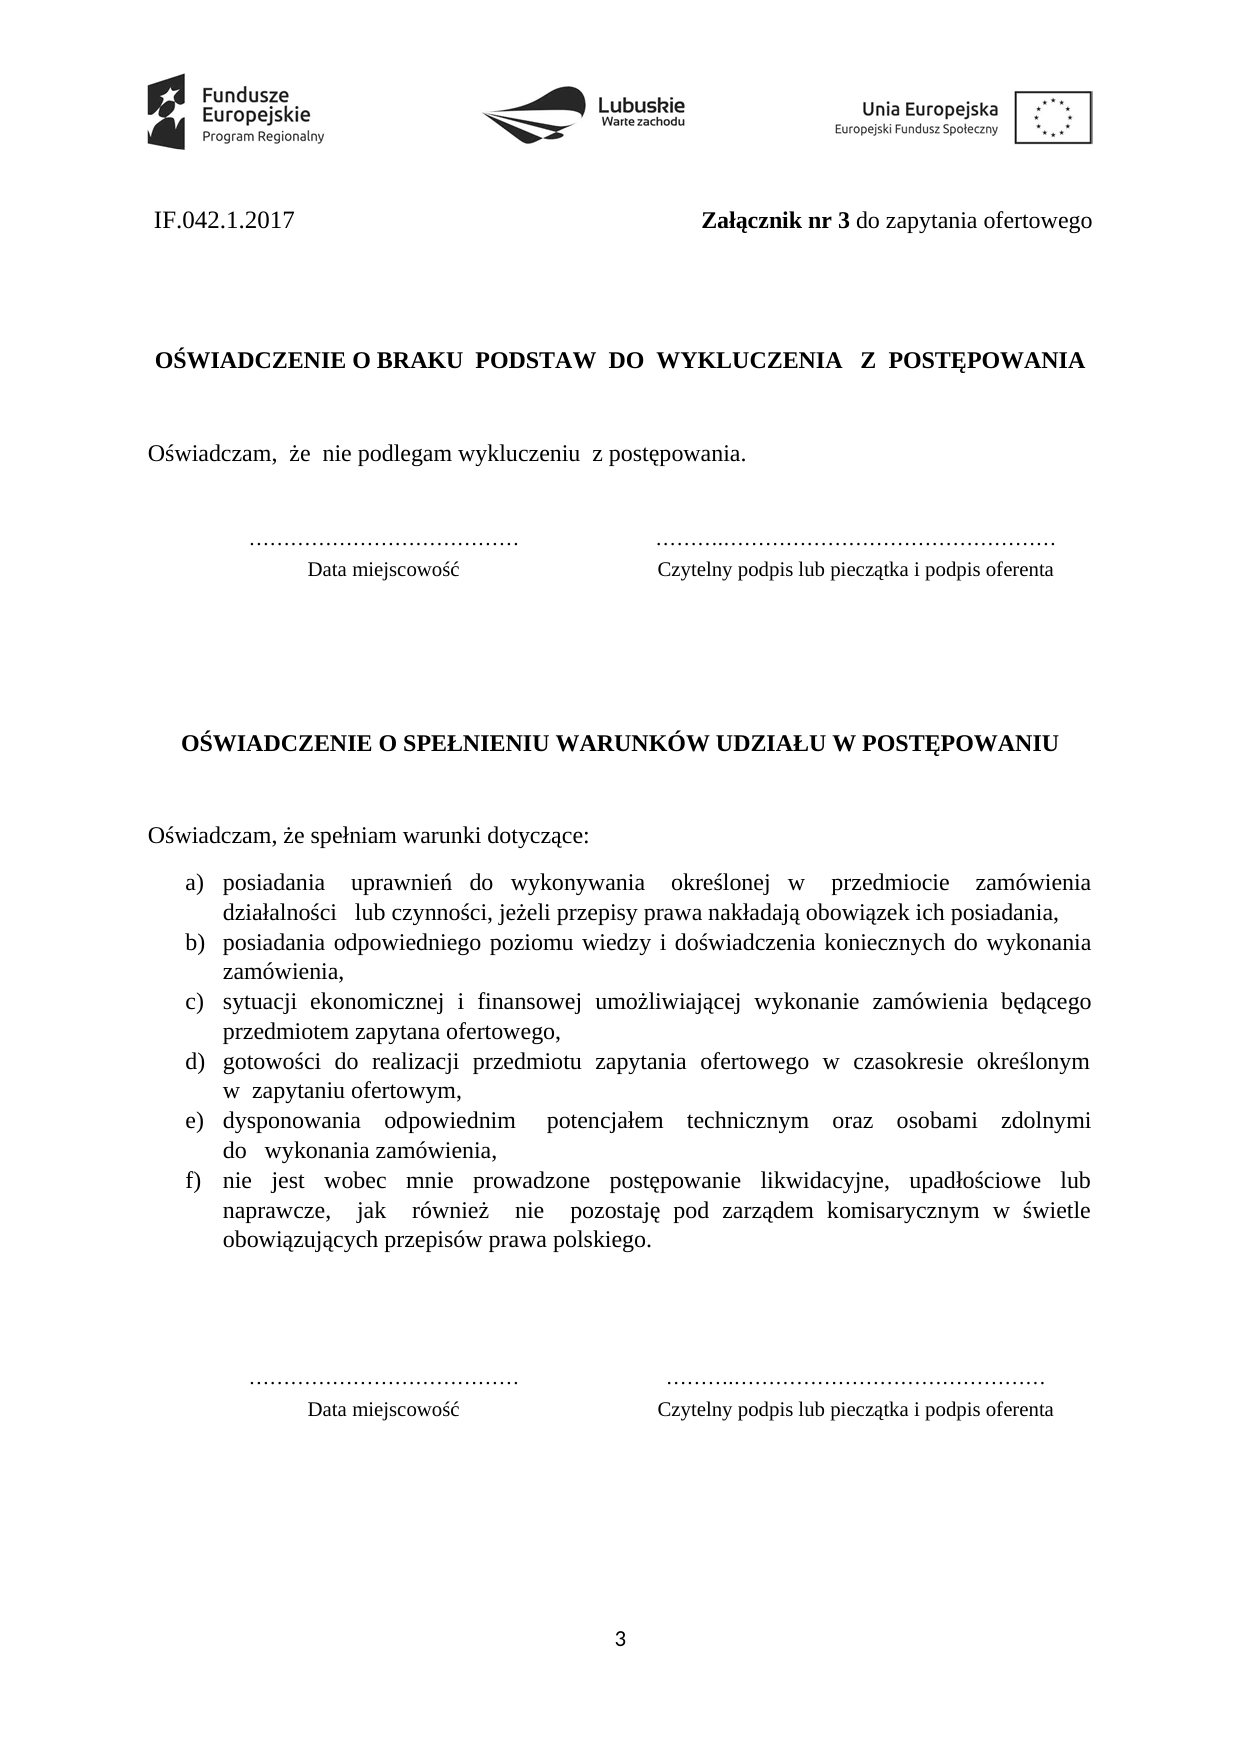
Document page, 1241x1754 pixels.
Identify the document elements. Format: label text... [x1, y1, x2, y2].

list sytuacji ekonomicznej i finansowej umożliwiającej wykonanie zamówienia będącego przedmiotem zapytana ofertowego, [185, 987, 1093, 1044]
table_cell Data miejscowość [148, 1397, 619, 1429]
text IF.042.1.2017 Załącznik nr 3 do zapytania ofertowego [148, 206, 1093, 234]
table_header ………………………………… [148, 1365, 619, 1397]
list nie jest wobec mnie prowadzone postępowanie likwidacyjne, upadłościowe lub naprawcze, jak również nie pozostaję pod zarządem komisarycznym w świetle obowiązujących przepisów prawa polskiego. [185, 1166, 1093, 1253]
text Oświadczam, że nie podlegam wykluczeniu z postępowania. [148, 439, 1093, 467]
list posiadania odpowiedniego poziomu wiedzy i doświadczenia koniecznych do wykonania zamówienia, [185, 928, 1093, 985]
list posiadania uprawnień do wykonywania określonej w przedmiocie zamówienia działalności lub czynności, jeżeli przepisy prawa nakładają obowiązek ich posiadania, [185, 868, 1093, 925]
table_header ……….………………………………………… [620, 526, 1092, 557]
list dysponowania odpowiednim potencjałem technicznym oraz osobami zdolnymi do wykonania zamówienia, [185, 1106, 1093, 1164]
picture [147, 73, 1093, 150]
table_cell Data miejscowość [148, 558, 619, 589]
table_cell Czytelny podpis lub pieczątka i podpis oferenta [620, 1397, 1092, 1429]
text OŚWIADCZENIE O BRAKU PODSTAW DO WYKLUCZENIA Z POSTĘPOWANIA [148, 346, 1093, 374]
text OŚWIADCZENIE O SPEŁNIENIU WARUNKÓW UDZIAŁU W POSTĘPOWANIU [148, 729, 1093, 756]
table_header ………………………………… [148, 526, 619, 557]
list gotowości do realizacji przedmiotu zapytania ofertowego w czasokresie określonym w zapytaniu ofertowym, [185, 1047, 1093, 1104]
text Oświadczam, że spełniam warunki dotyczące: [148, 822, 1093, 849]
table_cell Czytelny podpis lub pieczątka i podpis oferenta [620, 558, 1092, 589]
table_header ……….……………………………………… [620, 1365, 1092, 1397]
